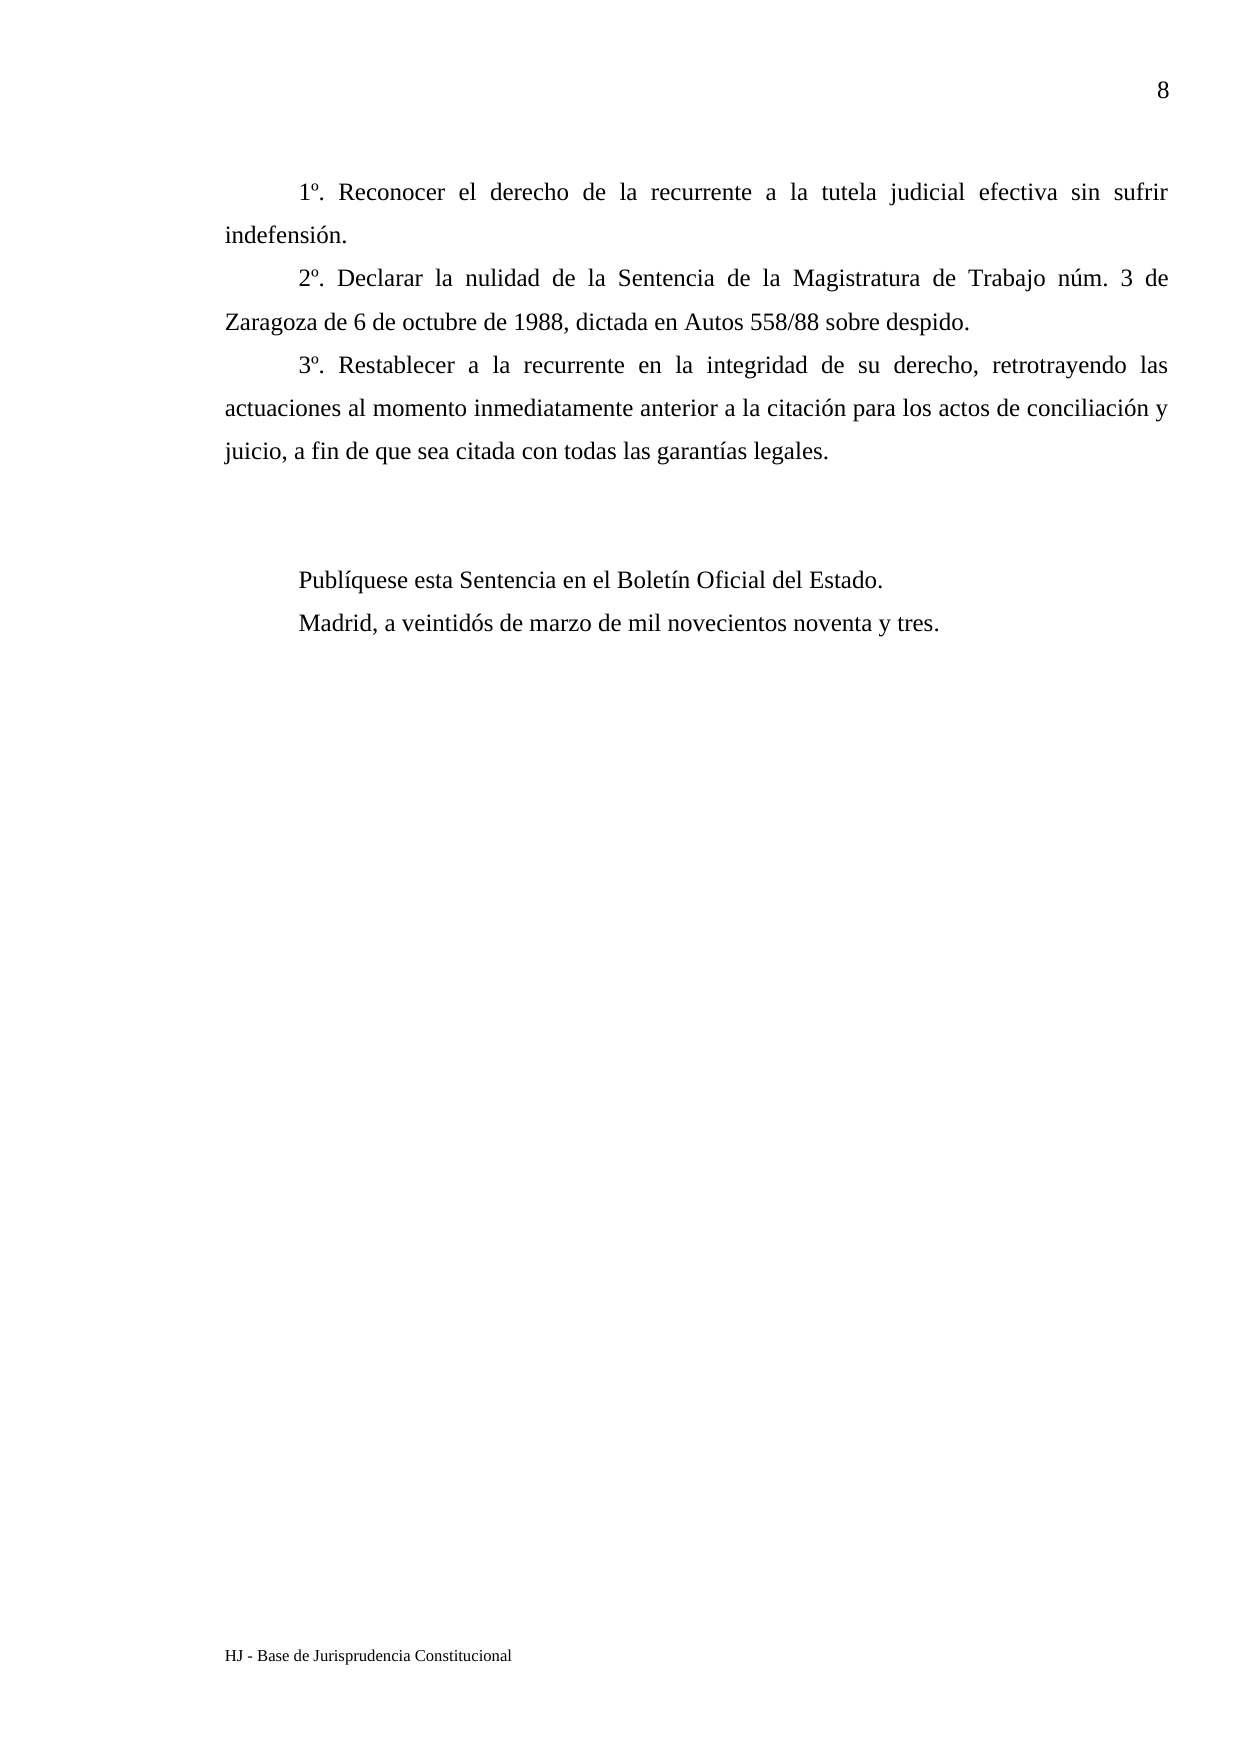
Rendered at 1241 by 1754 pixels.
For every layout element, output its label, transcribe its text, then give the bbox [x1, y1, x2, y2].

text Publíquese esta Sentencia en el Boletín Oficial del Estado. [224, 565, 1169, 594]
text 3º. Restablecer a la recurrente en la integridad de su derecho, retrotrayendo las actuaciones al momento inmediatamente anterior a la citación para los actos de conciliación y juicio, a fin de que sea citada con todas las garantías legales. [224, 350, 1169, 465]
text 1º. Reconocer el derecho de la recurrente a la tutela judicial efectiva sin sufrir indefensión. [224, 177, 1169, 249]
text Madrid, a veintidós de marzo de mil novecientos noventa y tres. [224, 608, 1169, 637]
text 2º. Declarar la nulidad de la Sentencia de la Magistratura de Trabajo núm. 3 de Zaragoza de 6 de octubre de 1988, dictada en Autos 558/88 sobre despido. [224, 263, 1169, 335]
